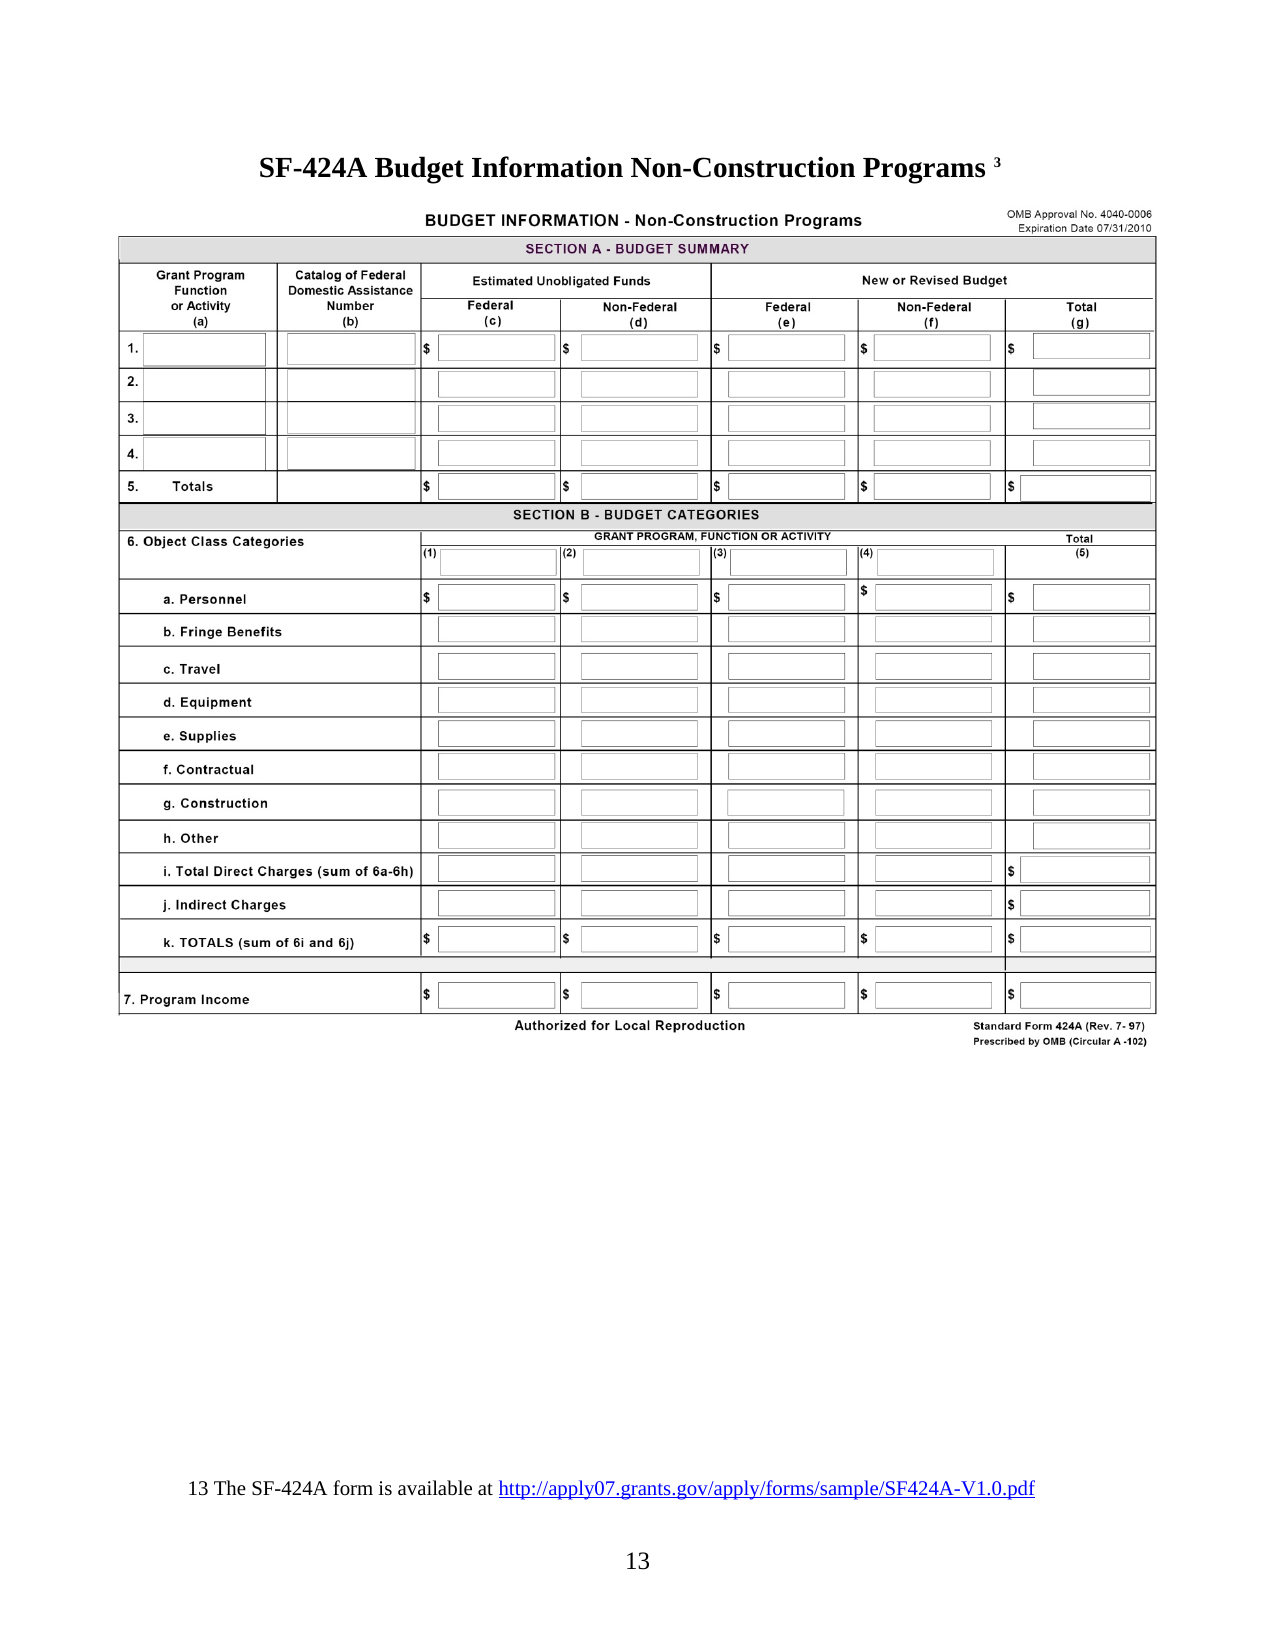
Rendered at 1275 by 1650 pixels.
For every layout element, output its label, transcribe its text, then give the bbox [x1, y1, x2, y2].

picture [116, 206, 1159, 1050]
text SF-424A Budget Information Non-Construction Programs 3 [187, 150, 1087, 183]
